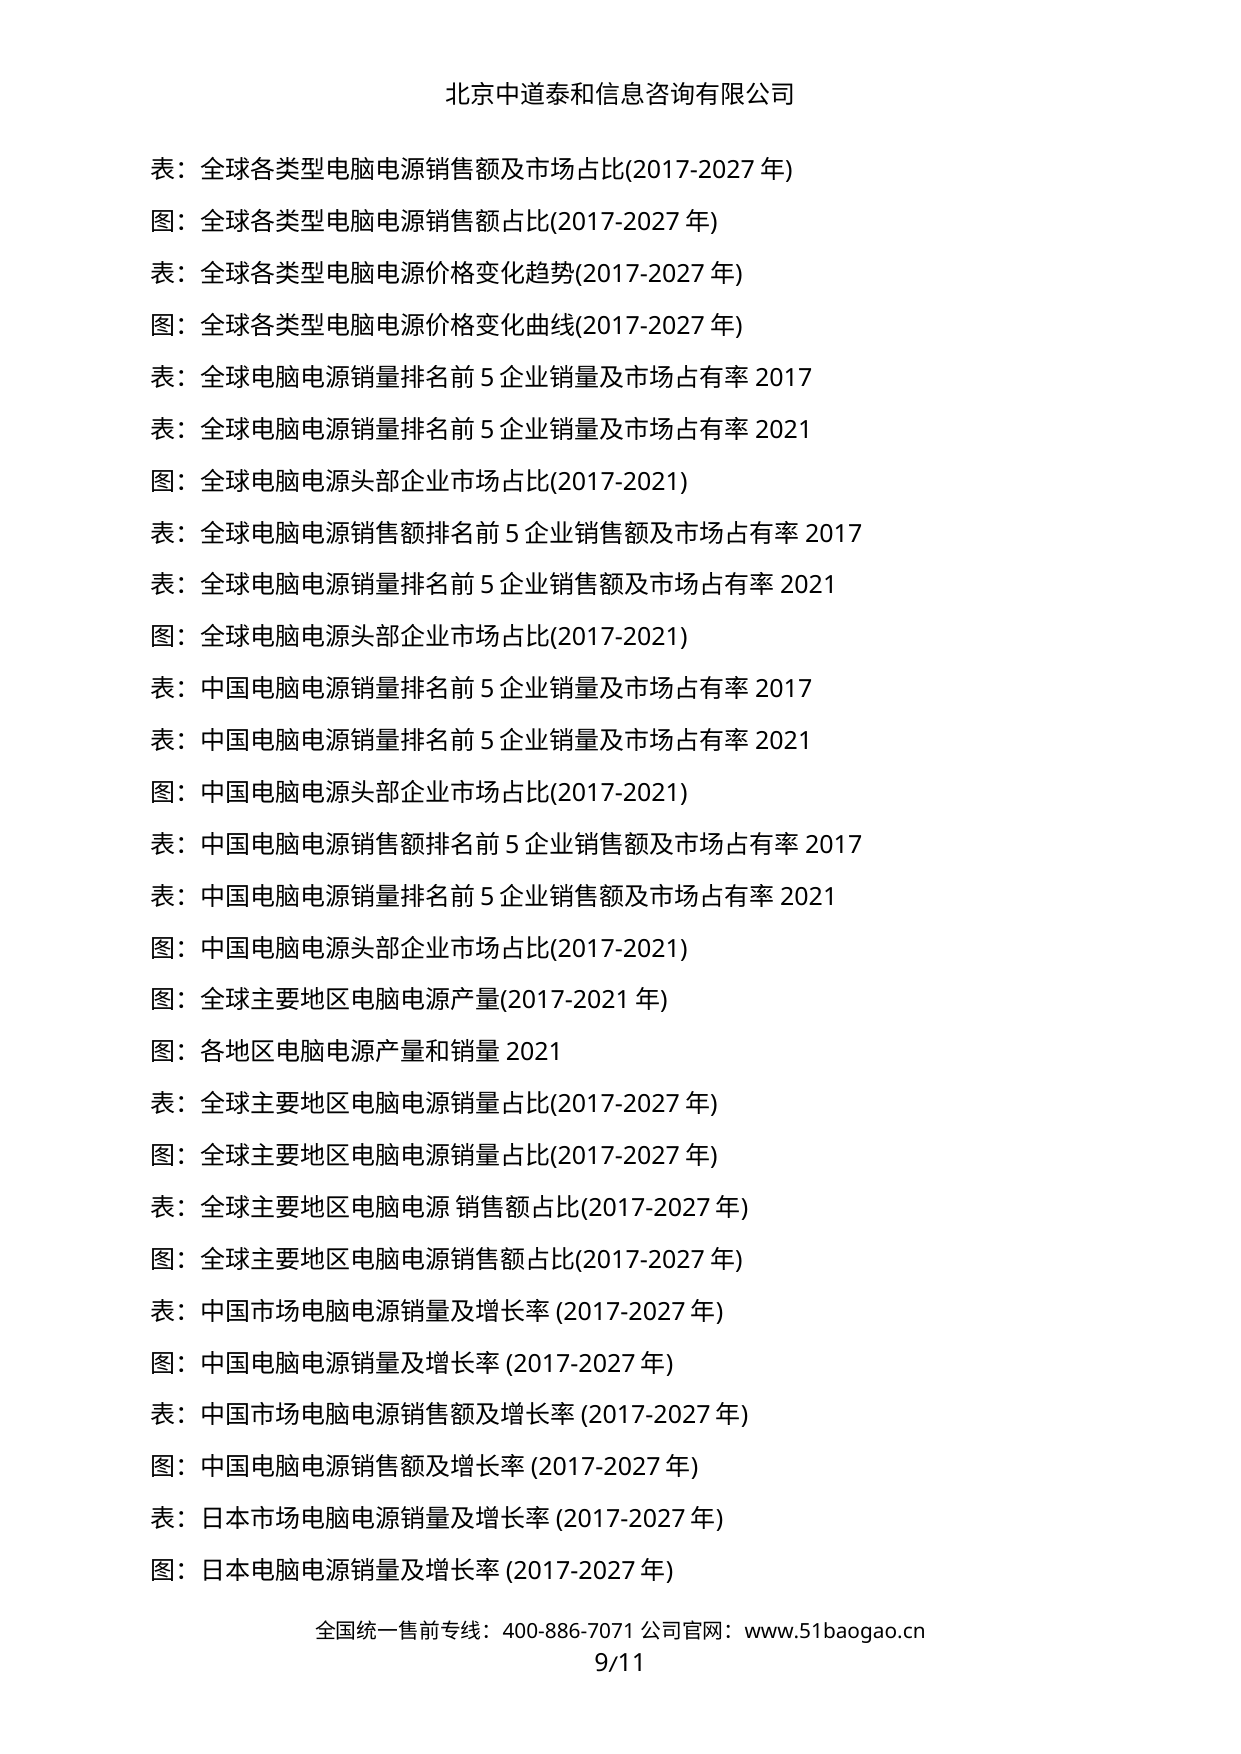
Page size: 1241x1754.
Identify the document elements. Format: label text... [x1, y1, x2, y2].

text 图：全球电脑电源头部企业市场占比(2017-2021) [150, 461, 1090, 497]
text 表：全球电脑电源销量排名前5企业销量及市场占有率 2017 [150, 357, 1090, 394]
text 表：中国电脑电源销售额排名前5企业销售额及市场占有率 2017 [150, 824, 1090, 861]
text 图：全球各类型电脑电源价格变化曲线(2017-2027年) [150, 306, 1090, 342]
text 图：日本电脑电源销量及增长率 (2017-2027年) [150, 1551, 1090, 1587]
text 表：全球各类型电脑电源销售额及市场占比(2017-2027年) [150, 150, 1090, 186]
text 表：全球电脑电源销量排名前5企业销售额及市场占有率 2021 [150, 565, 1090, 601]
text 图：全球主要地区电脑电源产量(2017-2021年) [150, 980, 1090, 1016]
text 表：全球各类型电脑电源价格变化趋势(2017-2027年) [150, 254, 1090, 290]
text 图：中国电脑电源销售额及增长率 (2017-2027年) [150, 1447, 1090, 1483]
text 图：全球各类型电脑电源销售额占比(2017-2027年) [150, 202, 1090, 238]
text 表：中国电脑电源销量排名前5企业销量及市场占有率 2021 [150, 721, 1090, 757]
text 图：各地区电脑电源产量和销量 2021 [150, 1032, 1090, 1068]
text 表：全球电脑电源销量排名前5企业销量及市场占有率 2021 [150, 409, 1090, 446]
text 表：中国市场电脑电源销量及增长率 (2017-2027年) [150, 1291, 1090, 1327]
text 图：中国电脑电源头部企业市场占比(2017-2021) [150, 928, 1090, 964]
text 图：全球主要地区电脑电源销量占比(2017-2027年) [150, 1136, 1090, 1172]
text 表：全球主要地区电脑电源 销售额占比(2017-2027年) [150, 1187, 1090, 1224]
text 表：中国电脑电源销量排名前5企业销售额及市场占有率 2021 [150, 876, 1090, 912]
text 表：中国市场电脑电源销售额及增长率 (2017-2027年) [150, 1395, 1090, 1431]
text 图：全球主要地区电脑电源销售额占比(2017-2027年) [150, 1239, 1090, 1276]
text 表：全球电脑电源销售额排名前5企业销售额及市场占有率 2017 [150, 513, 1090, 549]
text 图：全球电脑电源头部企业市场占比(2017-2021) [150, 617, 1090, 653]
text 表：日本市场电脑电源销量及增长率 (2017-2027年) [150, 1499, 1090, 1535]
text 图：中国电脑电源销量及增长率 (2017-2027年) [150, 1343, 1090, 1379]
text 表：中国电脑电源销量排名前5企业销量及市场占有率 2017 [150, 669, 1090, 705]
text 表：全球主要地区电脑电源销量占比(2017-2027年) [150, 1084, 1090, 1120]
text 图：中国电脑电源头部企业市场占比(2017-2021) [150, 772, 1090, 809]
